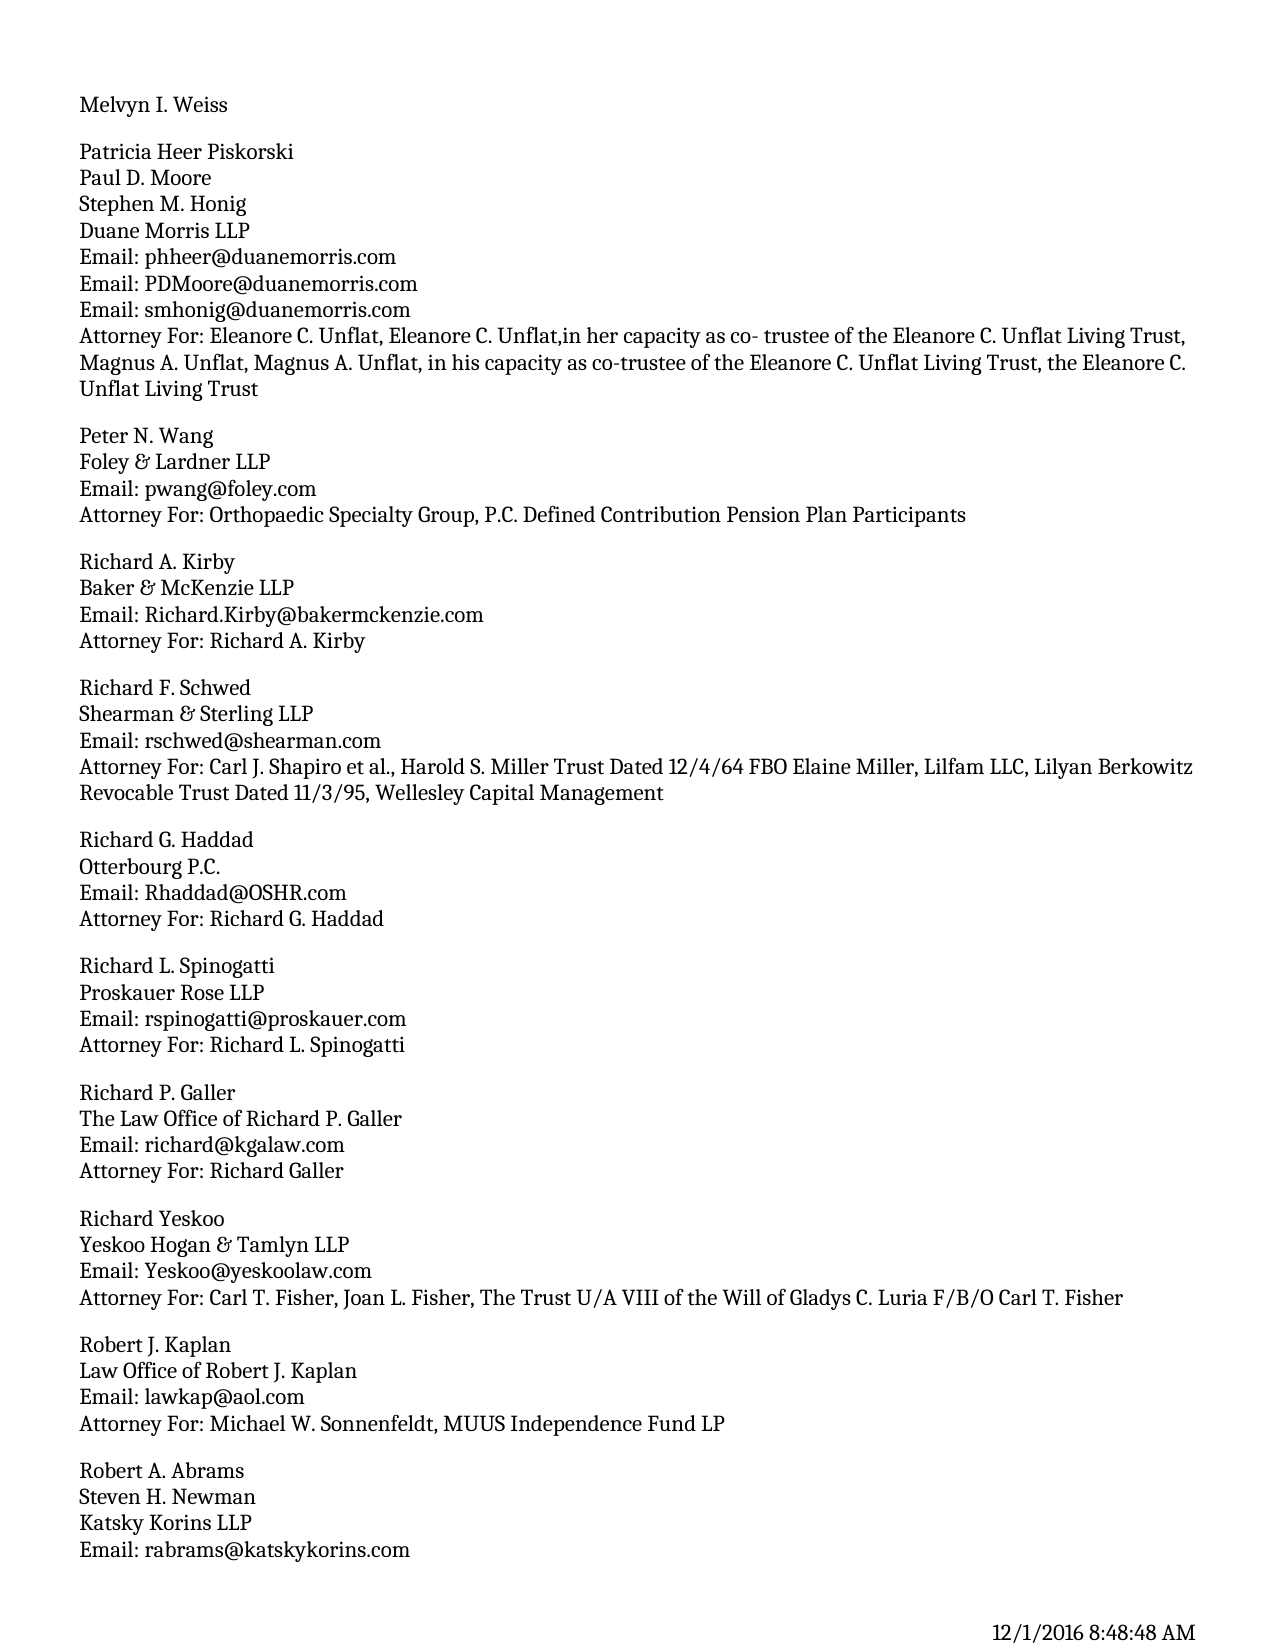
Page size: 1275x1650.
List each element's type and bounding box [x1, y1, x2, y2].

table_header [75, 75, 1200, 1567]
